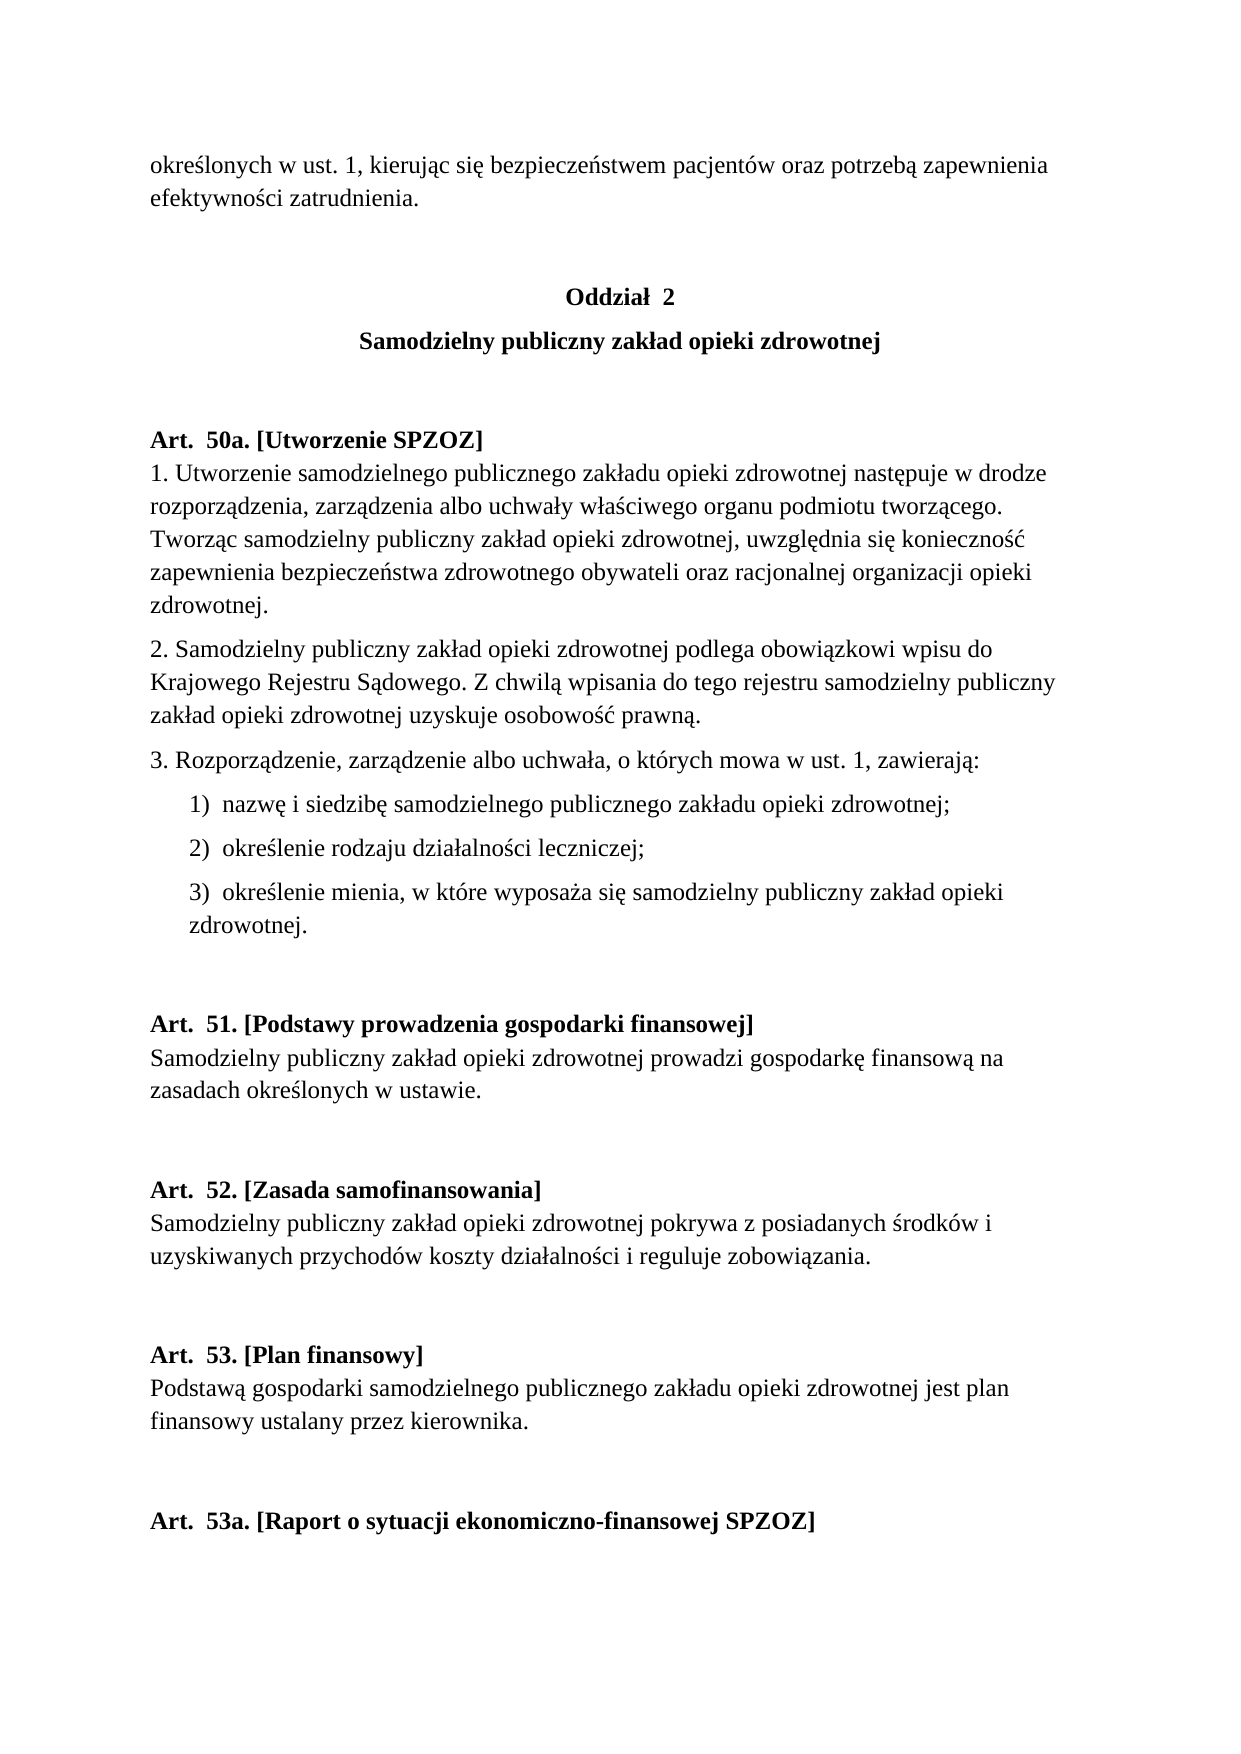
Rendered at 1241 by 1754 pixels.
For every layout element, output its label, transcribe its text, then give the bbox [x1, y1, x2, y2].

text Art. 52. [Zasada samofinansowania] [150, 1175, 1090, 1204]
text Samodzielny publiczny zakład opieki zdrowotnej prowadzi gospodarkę finansową na zasadach określonych w ustawie. [150, 1043, 1090, 1104]
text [150, 150, 1090, 212]
text Podstawą gospodarki samodzielnego publicznego zakładu opieki zdrowotnej jest plan finansowy ustalany przez kierownika. [150, 1373, 1090, 1435]
text Art. 50a. [Utworzenie SPZOZ] [150, 425, 1090, 454]
text Art. 53a. [Raport o sytuacji ekonomiczno-finansowej SPZOZ] [150, 1506, 1090, 1534]
text Art. 53. [Plan finansowy] [150, 1340, 1090, 1369]
text 1) nazwę i siedzibę samodzielnego publicznego zakładu opieki zdrowotnej; [189, 789, 1090, 818]
text 2) określenie rodzaju działalności leczniczej; [189, 833, 1090, 862]
text Art. 51. [Podstawy prowadzenia gospodarki finansowej] [150, 1009, 1090, 1038]
text Samodzielny publiczny zakład opieki zdrowotnej [150, 326, 1090, 354]
text 2. Samodzielny publiczny zakład opieki zdrowotnej podlega obowiązkowi wpisu do Krajowego Rejestru Sądowego. Z chwilą wpisania do tego rejestru samodzielny publiczny zakład opieki zdrowotnej uzyskuje osobowość prawną. [150, 634, 1090, 729]
text 3. Rozporządzenie, zarządzenie albo uchwała, o których mowa w ust. 1, zawierają: [150, 745, 1090, 773]
text 1. Utworzenie samodzielnego publicznego zakładu opieki zdrowotnej następuje w drodze rozporządzenia, zarządzenia albo uchwały właściwego organu podmiotu tworzącego. Tworząc samodzielny publiczny zakład opieki zdrowotnej, uwzględnia się konieczność zapewnienia bezpieczeństwa zdrowotnego obywateli oraz racjonalnej organizacji opieki zdrowotnej. [150, 458, 1090, 619]
text 3) określenie mienia, w które wyposaża się samodzielny publiczny zakład opieki zdrowotnej. [189, 877, 1090, 939]
text Samodzielny publiczny zakład opieki zdrowotnej pokrywa z posiadanych środków i uzyskiwanych przychodów koszty działalności i reguluje zobowiązania. [150, 1208, 1090, 1270]
text Oddział 2 [150, 282, 1090, 311]
